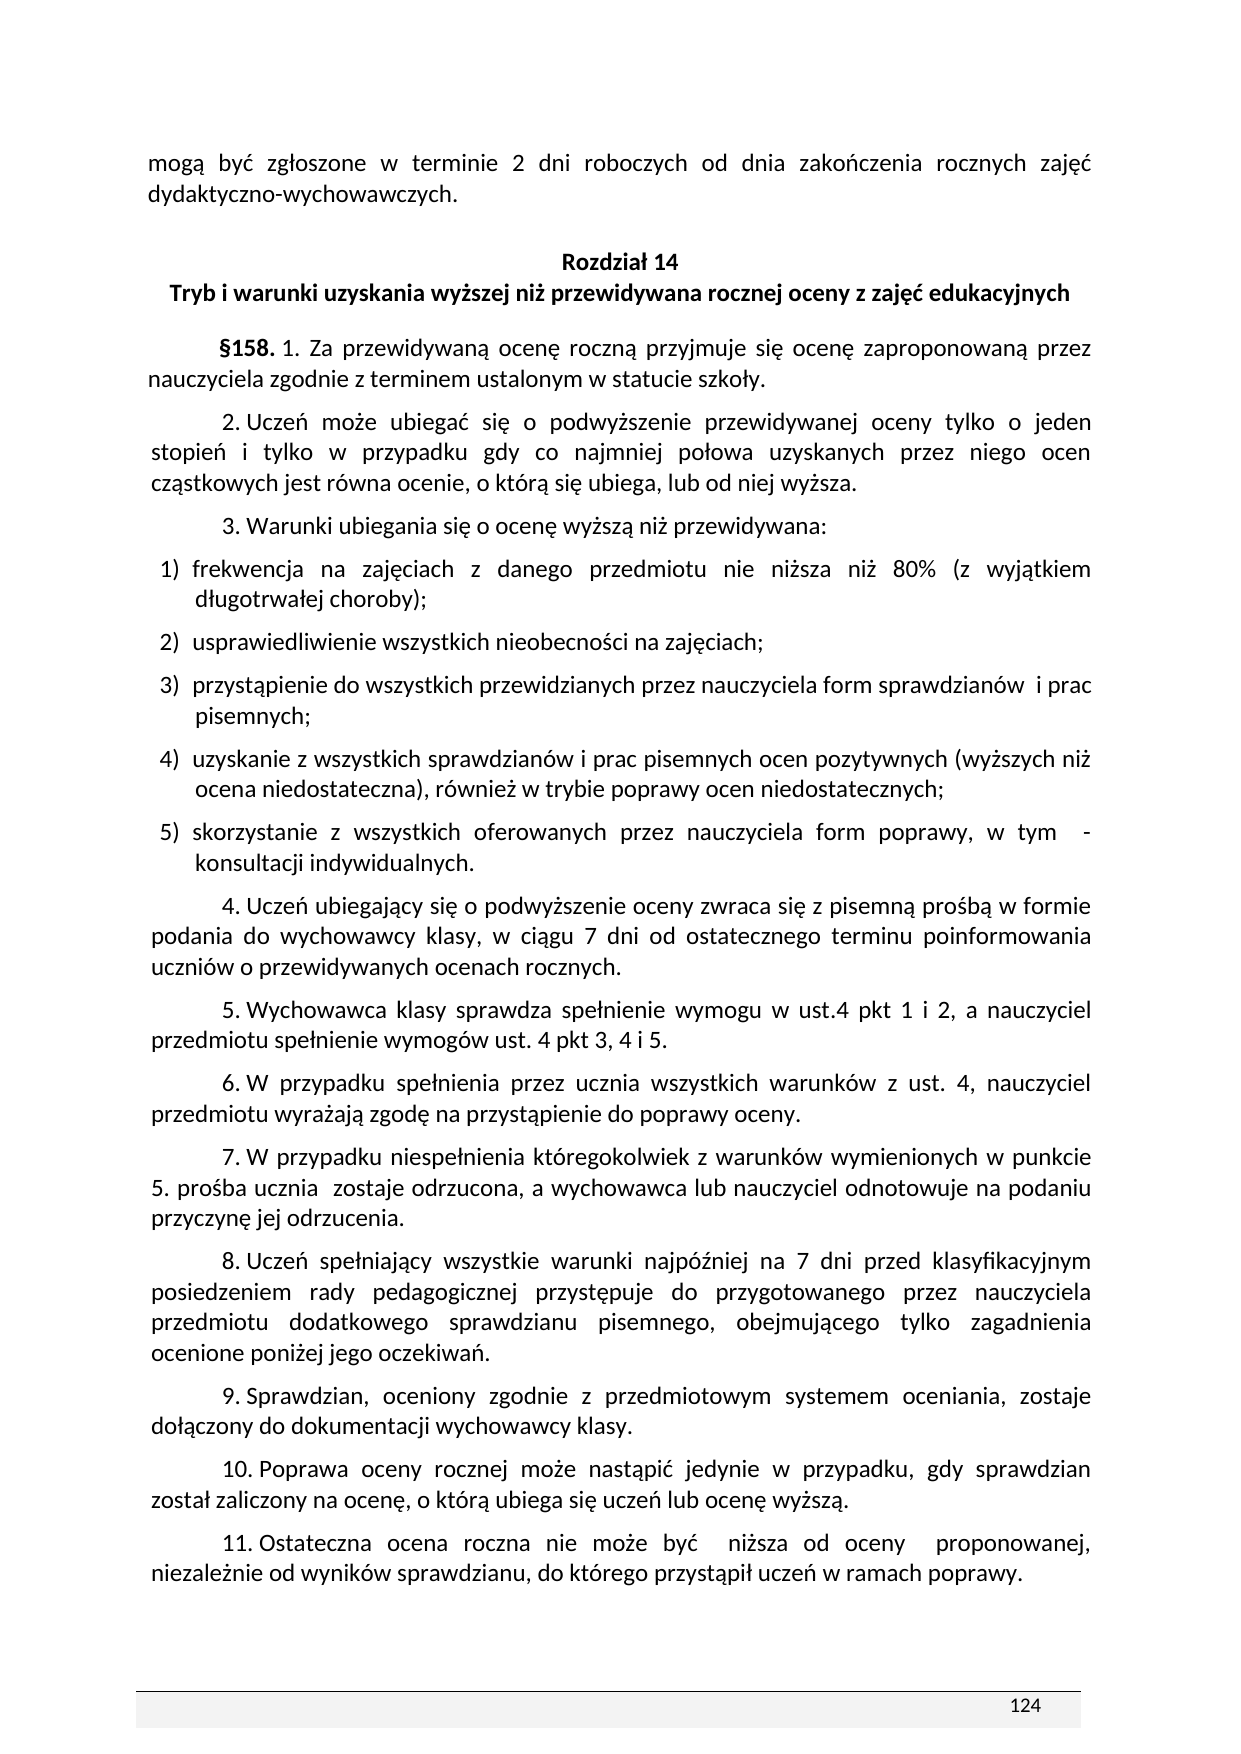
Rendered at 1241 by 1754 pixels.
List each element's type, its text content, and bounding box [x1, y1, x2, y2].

list Poprawa oceny rocznej może nastąpić jedynie w przypadku, gdy sprawdzian został zaliczony na ocenę, o którą ubiega się uczeń lub ocenę wyższą. [151, 1453, 1093, 1514]
list Warunki ubiegania się o ocenę wyższą niż przewidywana: [151, 510, 1093, 540]
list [148, 148, 1093, 209]
list przystąpienie do wszystkich przewidzianych przez nauczyciela form sprawdzianów i prac pisemnych; [159, 669, 1093, 730]
list usprawiedliwienie wszystkich nieobecności na zajęciach; [159, 626, 1093, 657]
list Uczeń ubiegający się o podwyższenie oceny zwraca się z pisemną prośbą w formie podania do wychowawcy klasy, w ciągu 7 dni od ostatecznego terminu poinformowania uczniów o przewidywanych ocenach rocznych. [151, 890, 1093, 982]
subtitle Rozdział 14 Tryb i warunki uzyskania wyższej niż przewidywana rocznej oceny z zajęć edukacyjnych [148, 246, 1093, 307]
list Uczeń może ubiegać się o podwyższenie przewidywanej oceny tylko o jeden stopień i tylko w przypadku gdy co najmniej połowa uzyskanych przez niego ocen cząstkowych jest równa ocenie, o którą się ubiega, lub od niej wyższa. [151, 406, 1093, 497]
list uzyskanie z wszystkich sprawdzianów i prac pisemnych ocen pozytywnych (wyższych niż ocena niedostateczna), również w trybie poprawy ocen niedostatecznych; [159, 743, 1093, 804]
list Ostateczna ocena roczna nie może być niższa od oceny proponowanej, niezależnie od wyników sprawdzianu, do którego przystąpił uczeń w ramach poprawy. [151, 1527, 1093, 1588]
list Sprawdzian, oceniony zgodnie z przedmiotowym systemem oceniania, zostaje dołączony do dokumentacji wychowawcy klasy. [151, 1380, 1093, 1441]
list W przypadku niespełnienia któregokolwiek z warunków wymienionych w punkcie 5. prośba ucznia zostaje odrzucona, a wychowawca lub nauczyciel odnotowuje na podaniu przyczynę jej odrzucenia. [151, 1141, 1093, 1233]
list Wychowawca klasy sprawdza spełnienie wymogu w ust.4 pkt 1 i nauczyciel przedmiotu spełnienie wymogów ust. 4 pkt 3, 4 i 5. [151, 994, 1093, 1055]
list Uczeń spełniający wszystkie warunki najpóźniej na 7 dni przed klasyfikacyjnym posiedzeniem rady pedagogicznej przystępuje do przygotowanego przez nauczyciela przedmiotu dodatkowego sprawdzianu pisemnego, obejmującego tylko zagadnienia ocenione poniżej jego oczekiwań. [151, 1245, 1093, 1367]
list 1. Za przewidywaną ocenę roczną przyjmuje się ocenę zaproponowaną przez nauczyciela zgodnie z terminem ustalonym w statucie szkoły. [148, 332, 1093, 393]
list frekwencja na zajęciach z danego przedmiotu nie niższa niż 80% (z wyjątkiem długotrwałej choroby); [159, 553, 1093, 614]
list W przypadku spełnienia przez ucznia wszystkich warunków z ust. 4, nauczyciel przedmiotu wyrażają zgodę na przystąpienie do poprawy oceny. [151, 1068, 1093, 1129]
list skorzystanie z wszystkich oferowanych przez nauczyciela form poprawy, w tym -konsultacji indywidualnych. [159, 816, 1093, 877]
